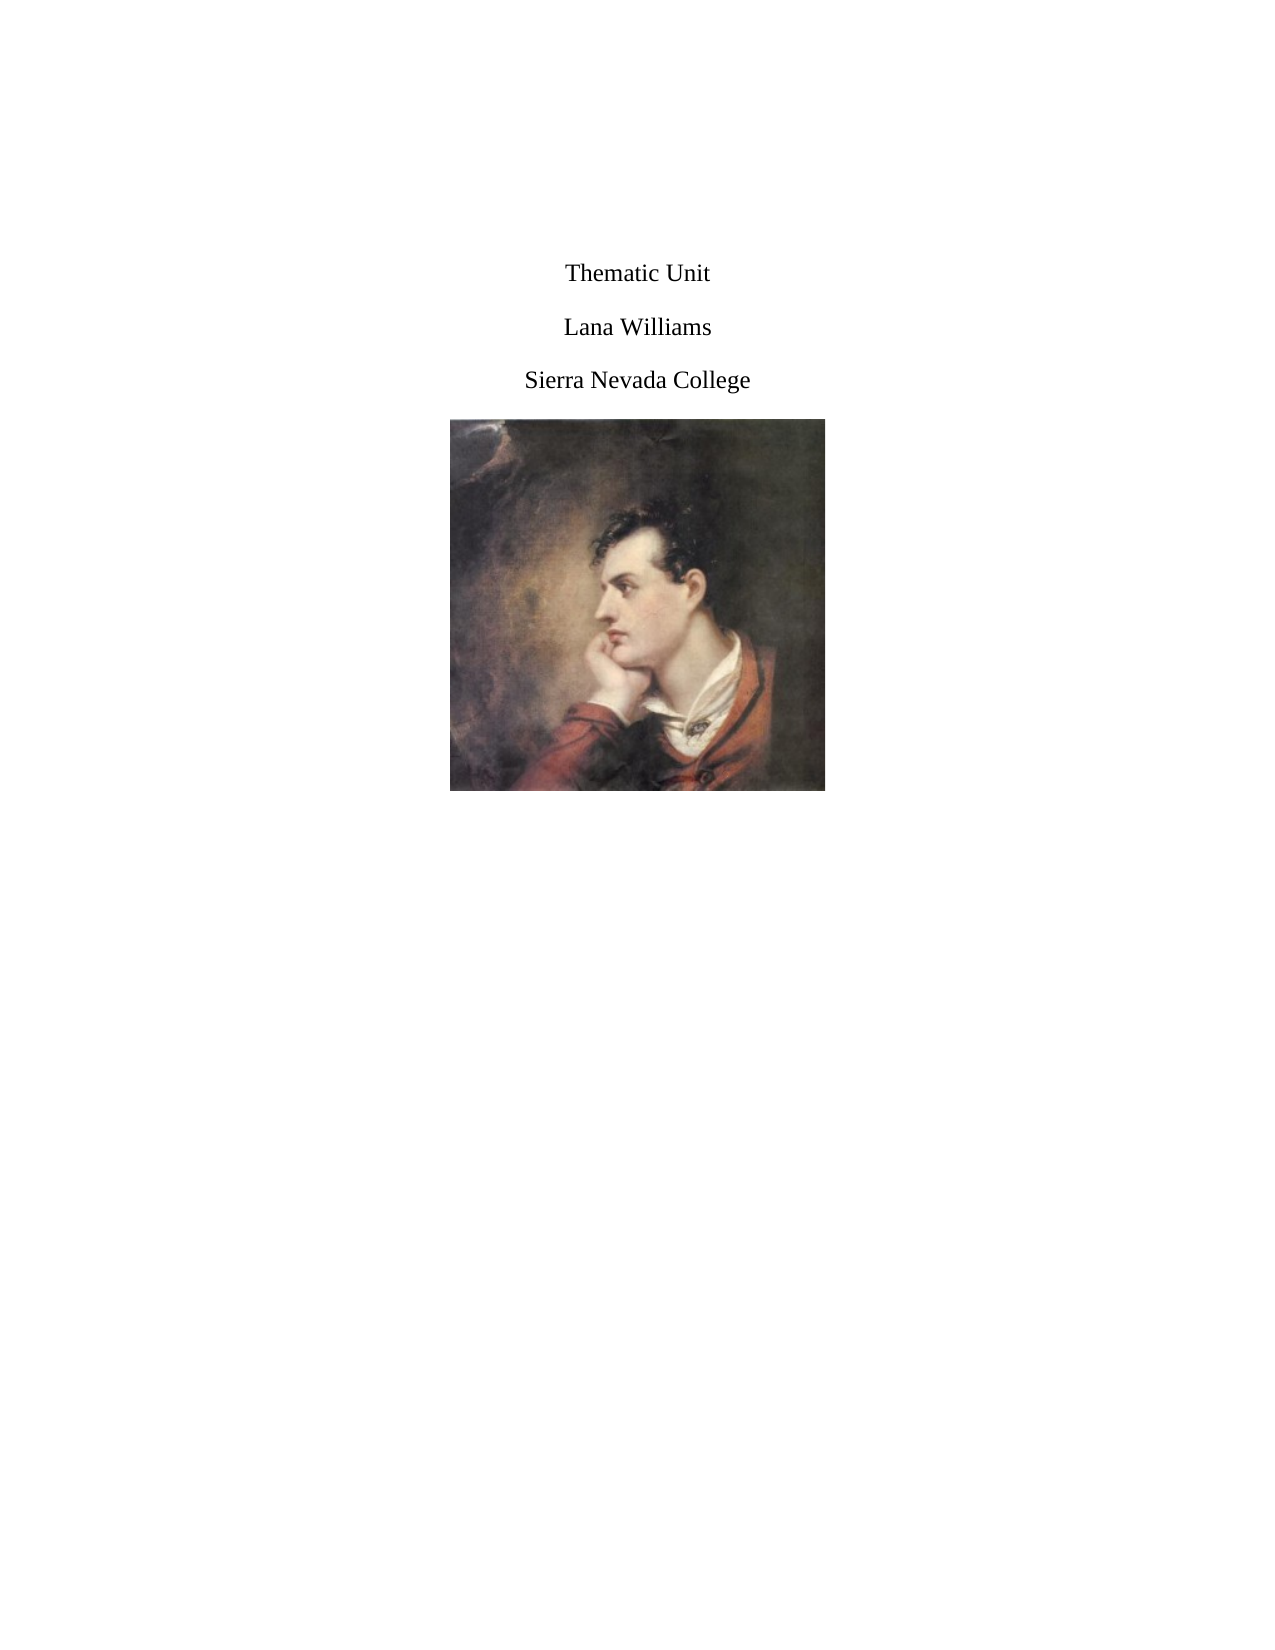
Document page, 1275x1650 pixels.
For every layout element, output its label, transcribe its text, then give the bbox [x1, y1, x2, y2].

text Sierra Nevada College [150, 365, 1125, 394]
text Thematic Unit [150, 258, 1125, 286]
text Lana Williams [150, 312, 1125, 340]
picture [450, 419, 826, 791]
